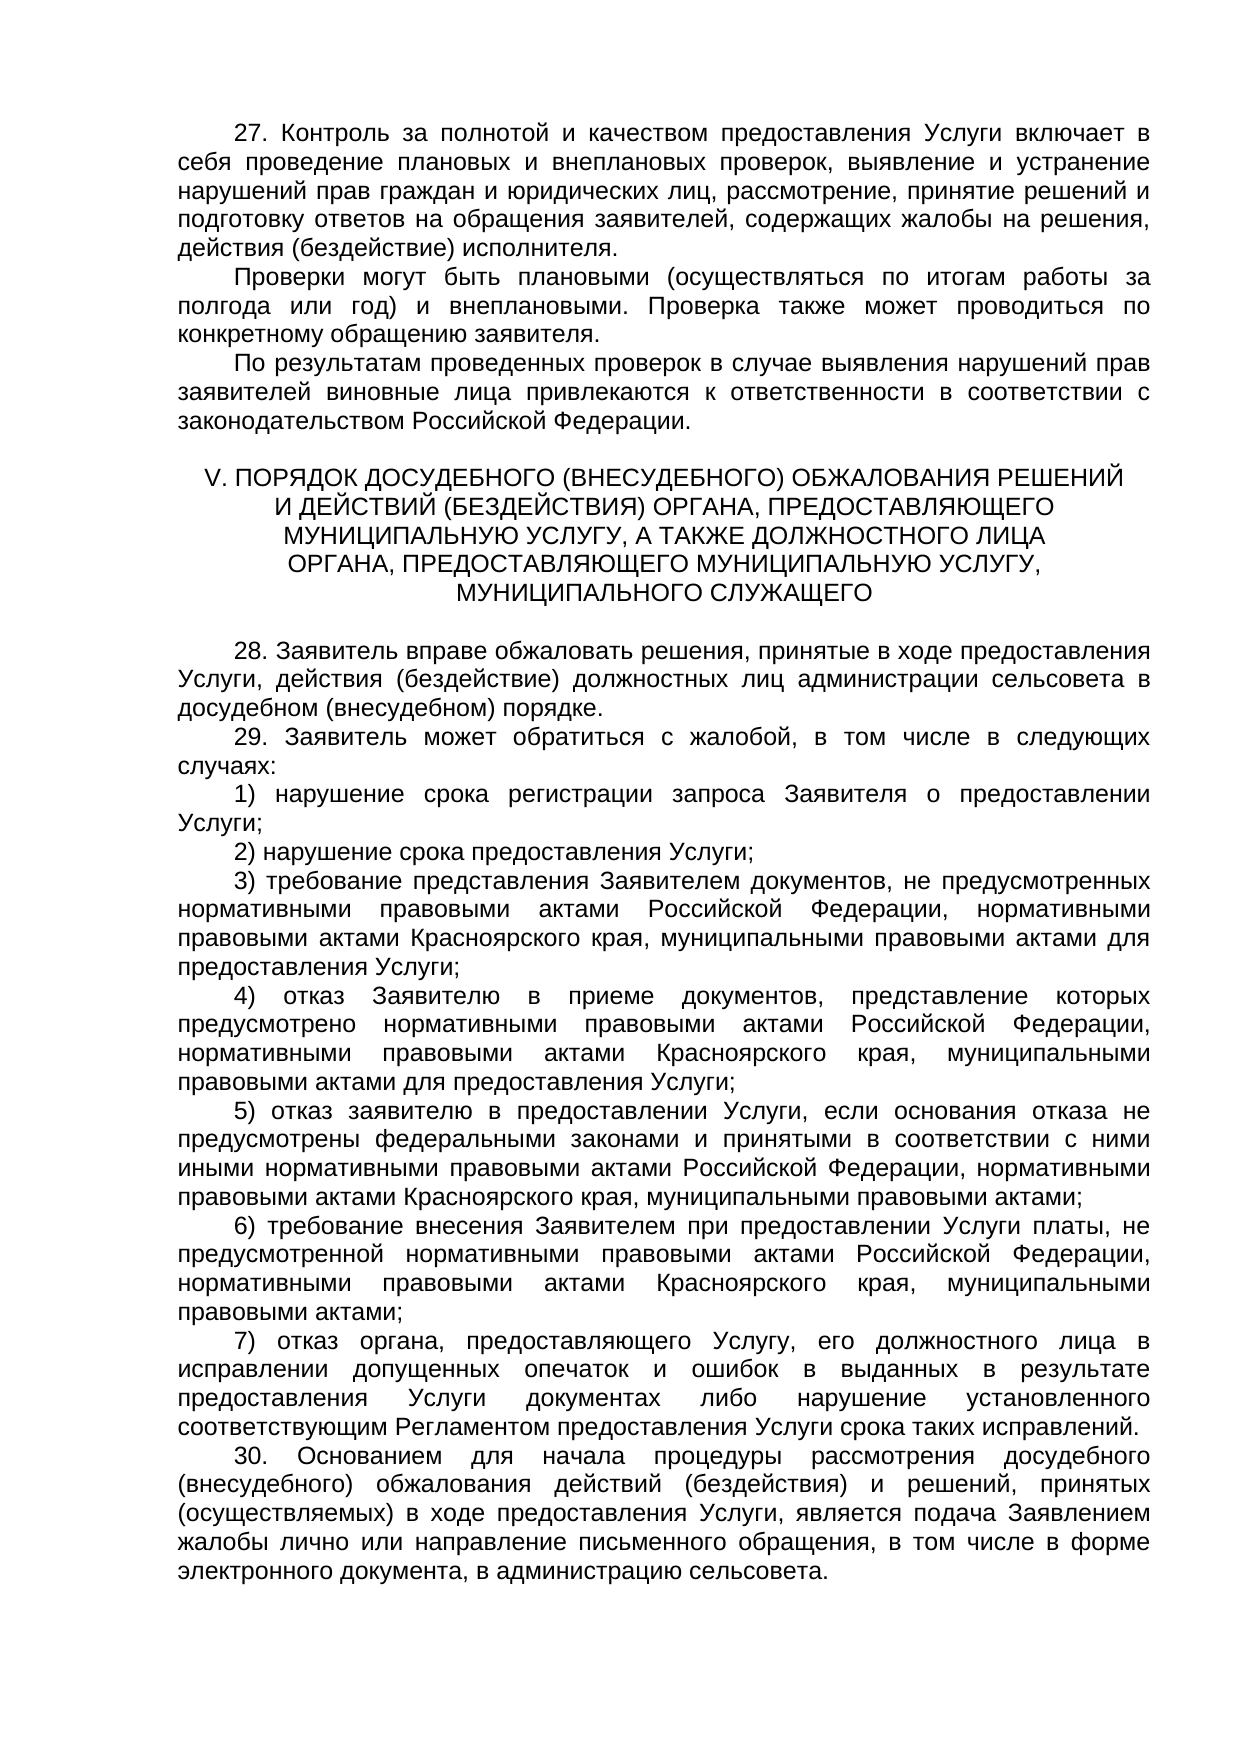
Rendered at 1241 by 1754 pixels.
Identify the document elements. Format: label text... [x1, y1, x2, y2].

text 2) нарушение срока предоставления Услуги; [177, 837, 1152, 866]
text 1) нарушение срока регистрации запроса Заявителя о предоставлении Услуги; [177, 779, 1152, 837]
text 5) отказ заявителю в предоставлении Услуги, если основания отказа не предусмотрены федеральными законами и принятыми в соответствии с ними иными нормативными правовыми актами Российской Федерации, нормативными правовыми актами Красноярского края, муниципальными правовыми актами; [177, 1096, 1152, 1211]
text 28. Заявитель вправе обжаловать решения, принятые в ходе предоставления Услуги, действия (бездействие) должностных лиц администрации сельсовета в досудебном (внесудебном) порядке. [177, 636, 1152, 722]
text МУНИЦИПАЛЬНУЮ УСЛУГУ, А ТАКЖЕ ДОЛЖНОСТНОГО ЛИЦА [177, 521, 1152, 549]
text 30. Основанием для начала процедуры рассмотрения досудебного (внесудебного) обжалования действий (бездействия) и решений, принятых (осуществляемых) в ходе предоставления Услуги, является подача Заявлением жалобы лично или направление письменного обращения, в том числе в форме электронного документа, в администрацию сельсовета. [177, 1441, 1152, 1584]
text И ДЕЙСТВИЙ (БЕЗДЕЙСТВИЯ) ОРГАНА, ПРЕДОСТАВЛЯЮЩЕГО [177, 492, 1152, 521]
text 3) требование представления Заявителем документов, не предусмотренных нормативными правовыми актами Российской Федерации, нормативными правовыми актами Красноярского края, муниципальными правовыми актами для предоставления Услуги; [177, 866, 1152, 981]
text 4) отказ Заявителю в приеме документов, представление которых предусмотрено нормативными правовыми актами Российской Федерации, нормативными правовыми актами Красноярского края, муниципальными правовыми актами для предоставления Услуги; [177, 981, 1152, 1096]
text 6) требование внесения Заявителем при предоставлении Услуги платы, не предусмотренной нормативными правовыми актами Российской Федерации, нормативными правовыми актами Красноярского края, муниципальными правовыми актами; [177, 1211, 1152, 1326]
text 29. Заявитель может обратиться с жалобой, в том числе в следующих случаях: [177, 722, 1152, 779]
text 27. Контроль за полнотой и качеством предоставления Услуги включает в себя проведение плановых и внеплановых проверок, выявление и устранение нарушений прав граждан и юридических лиц, рассмотрение, принятие решений и подготовку ответов на обращения заявителей, содержащих жалобы на решения, действия (бездействие) исполнителя. [177, 118, 1152, 262]
text МУНИЦИПАЛЬНОГО СЛУЖАЩЕГО [177, 578, 1152, 607]
text 7) отказ органа, предоставляющего Услугу, его должностного лица в исправлении допущенных опечаток и ошибок в выданных в результате предоставления Услуги документах либо нарушение установленного соответствующим Регламентом предоставления Услуги срока таких исправлений. [177, 1326, 1152, 1441]
text V. ПОРЯДОК ДОСУДЕБНОГО (ВНЕСУДЕБНОГО) ОБЖАЛОВАНИЯ РЕШЕНИЙ [177, 463, 1152, 492]
text ОРГАНА, ПРЕДОСТАВЛЯЮЩЕГО МУНИЦИПАЛЬНУЮ УСЛУГУ, [177, 549, 1152, 578]
text По результатам проведенных проверок в случае выявления нарушений прав заявителей виновные лица привлекаются к ответственности в соответствии с законодательством Российской Федерации. [177, 348, 1152, 434]
text Проверки могут быть плановыми (осуществляться по итогам работы за полгода или год) и внеплановыми. Проверка также может проводиться по конкретному обращению заявителя. [177, 262, 1152, 348]
